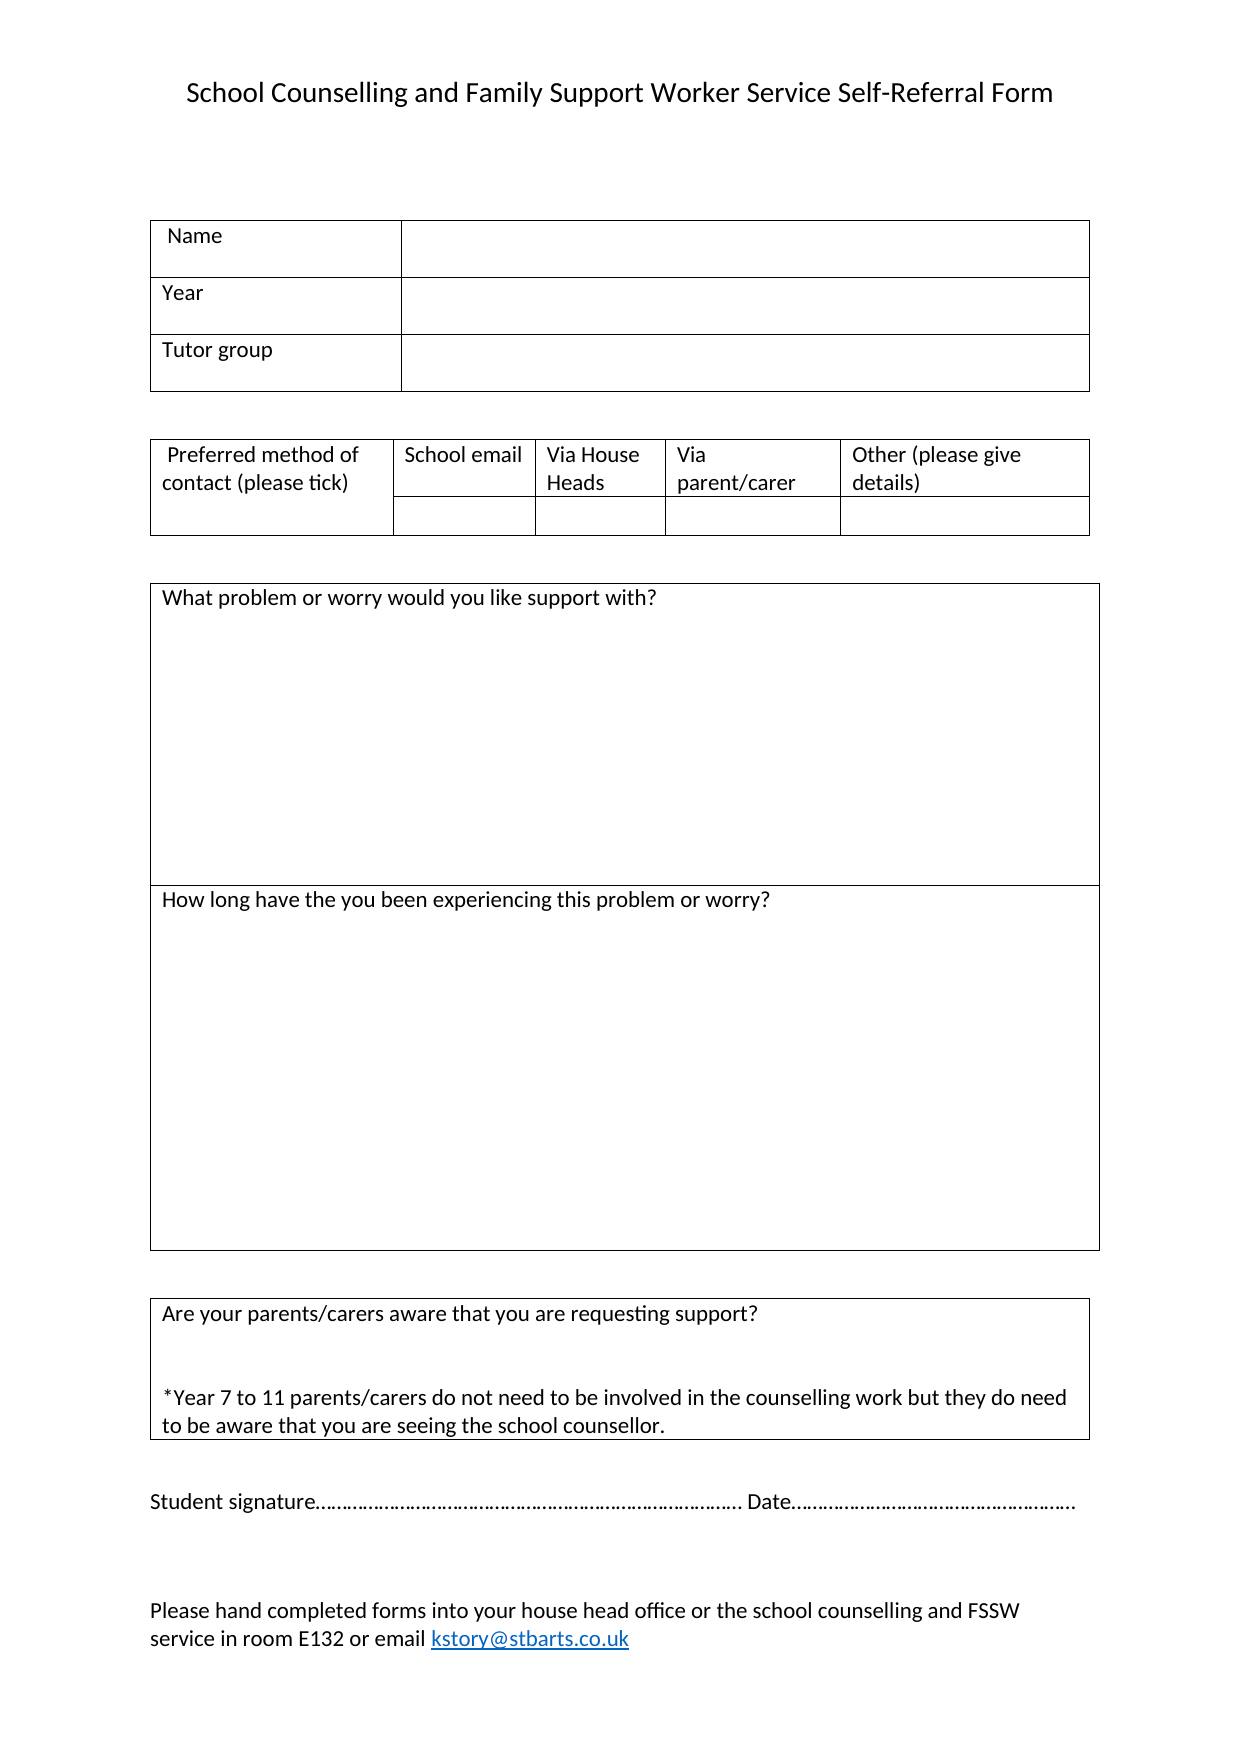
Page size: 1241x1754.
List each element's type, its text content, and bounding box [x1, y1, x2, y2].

table_header Via House Heads [536, 440, 665, 496]
table_cell [666, 497, 840, 534]
table_header Other (please give details) [841, 440, 1089, 496]
table_header Via parent/carer [666, 440, 840, 496]
table_cell [841, 497, 1089, 534]
table_cell [394, 497, 535, 534]
table_header Preferred method of contact (please tick) [151, 440, 393, 534]
table_cell How long have the you been experiencing this problem or worry? [151, 886, 1099, 1250]
table_header What problem or worry would you like support with? [151, 584, 1099, 884]
table_header [402, 221, 1089, 277]
table_header School email [394, 440, 535, 496]
text Student signature……………………………………………………………………… Date……………………………………………… [150, 1487, 1090, 1515]
table_cell [536, 497, 665, 534]
table_cell [402, 335, 1089, 391]
table_cell Tutor group [151, 335, 401, 391]
table_header Name [151, 221, 401, 277]
table_cell [402, 278, 1089, 334]
table_header Are your parents/carers aware that you are requesting support? *Year 7 to 11 parents/carers do not need to be involved in the counselling work but they do need to be aware that you are seeing the school counsellor. [151, 1299, 1089, 1439]
table_cell Year [151, 278, 401, 334]
